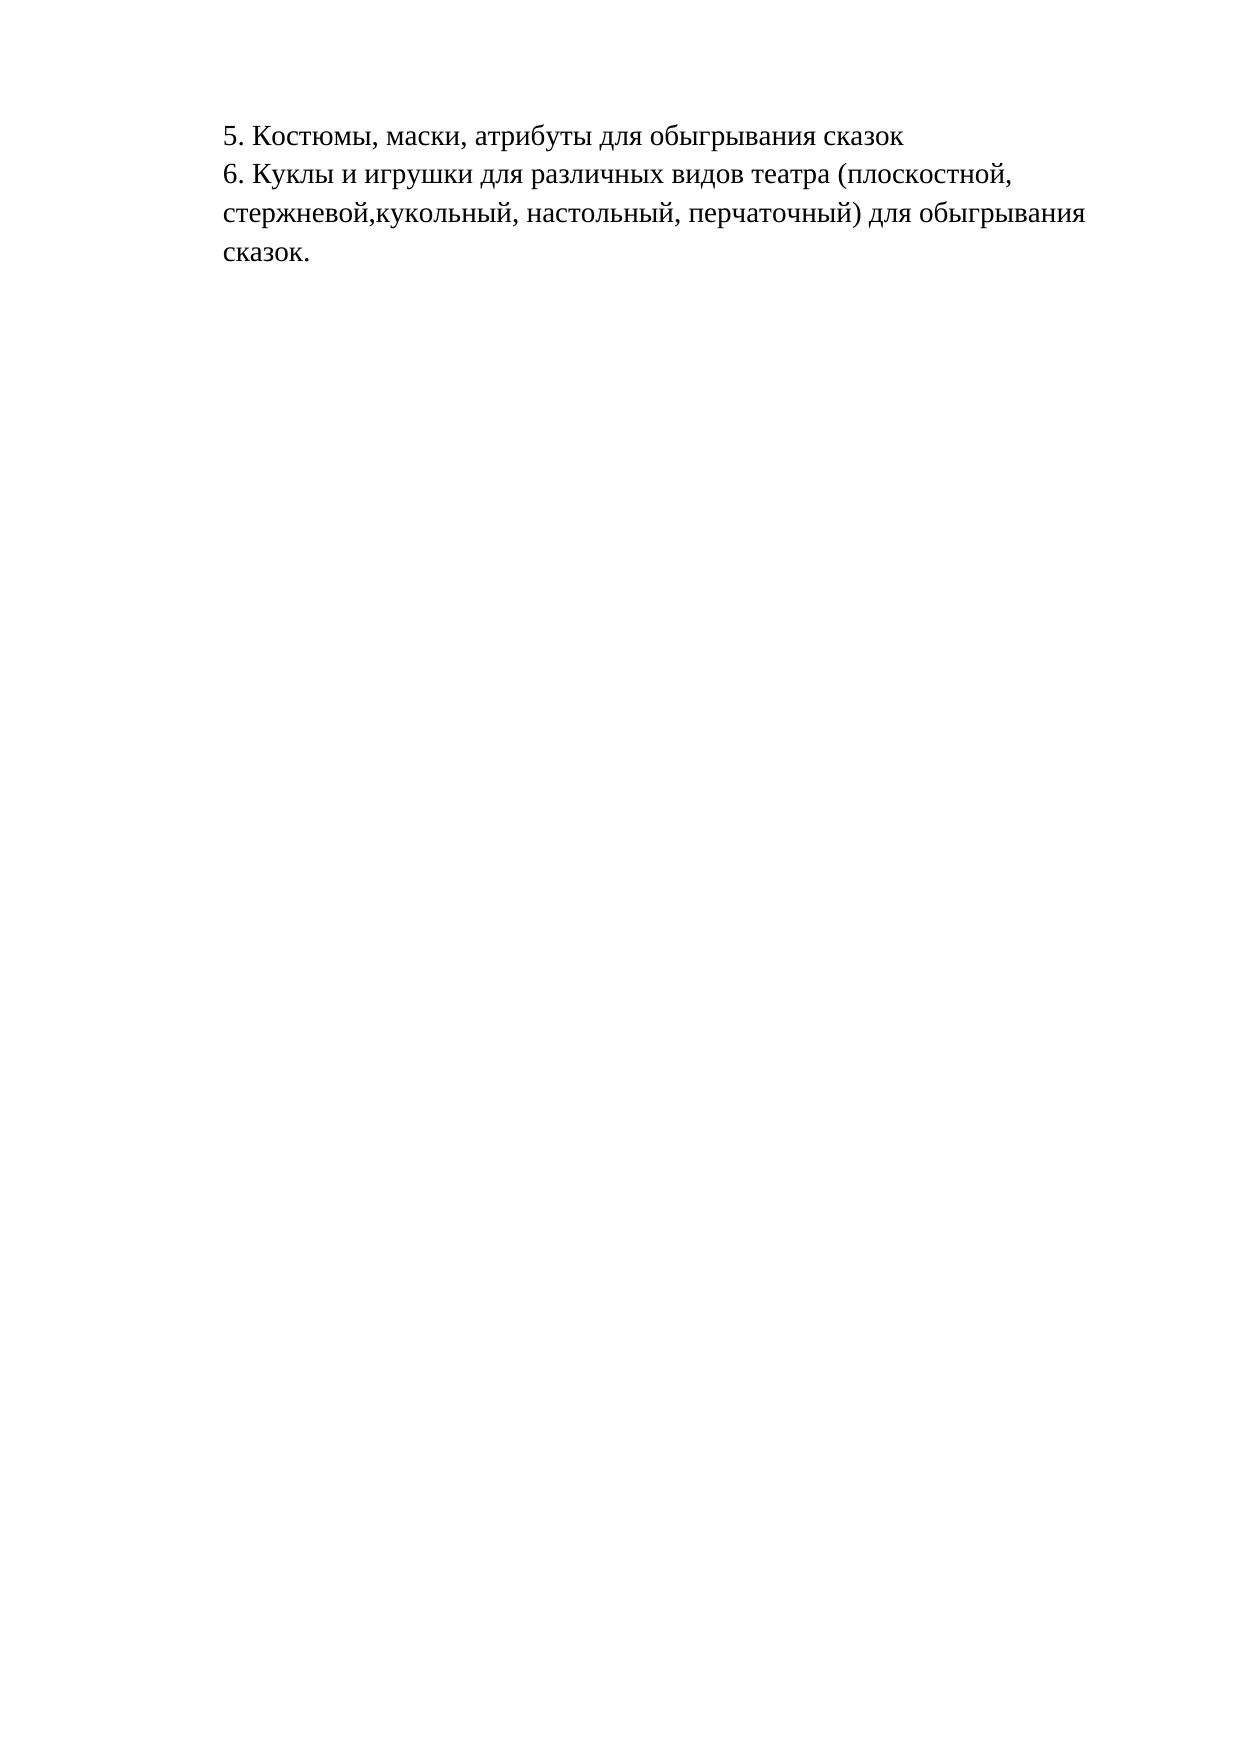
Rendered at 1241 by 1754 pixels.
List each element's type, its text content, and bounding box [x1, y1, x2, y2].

text 5. Костюмы, маски, атрибуты для обыгрывания сказок [148, 118, 1137, 152]
text 6. Куклы и игрушки для различных видов театра (плоскостной, [148, 157, 1137, 190]
text сказок. [148, 234, 1137, 267]
text стержневой,кукольный, настольный, перчаточный) для обыгрывания [148, 195, 1137, 229]
